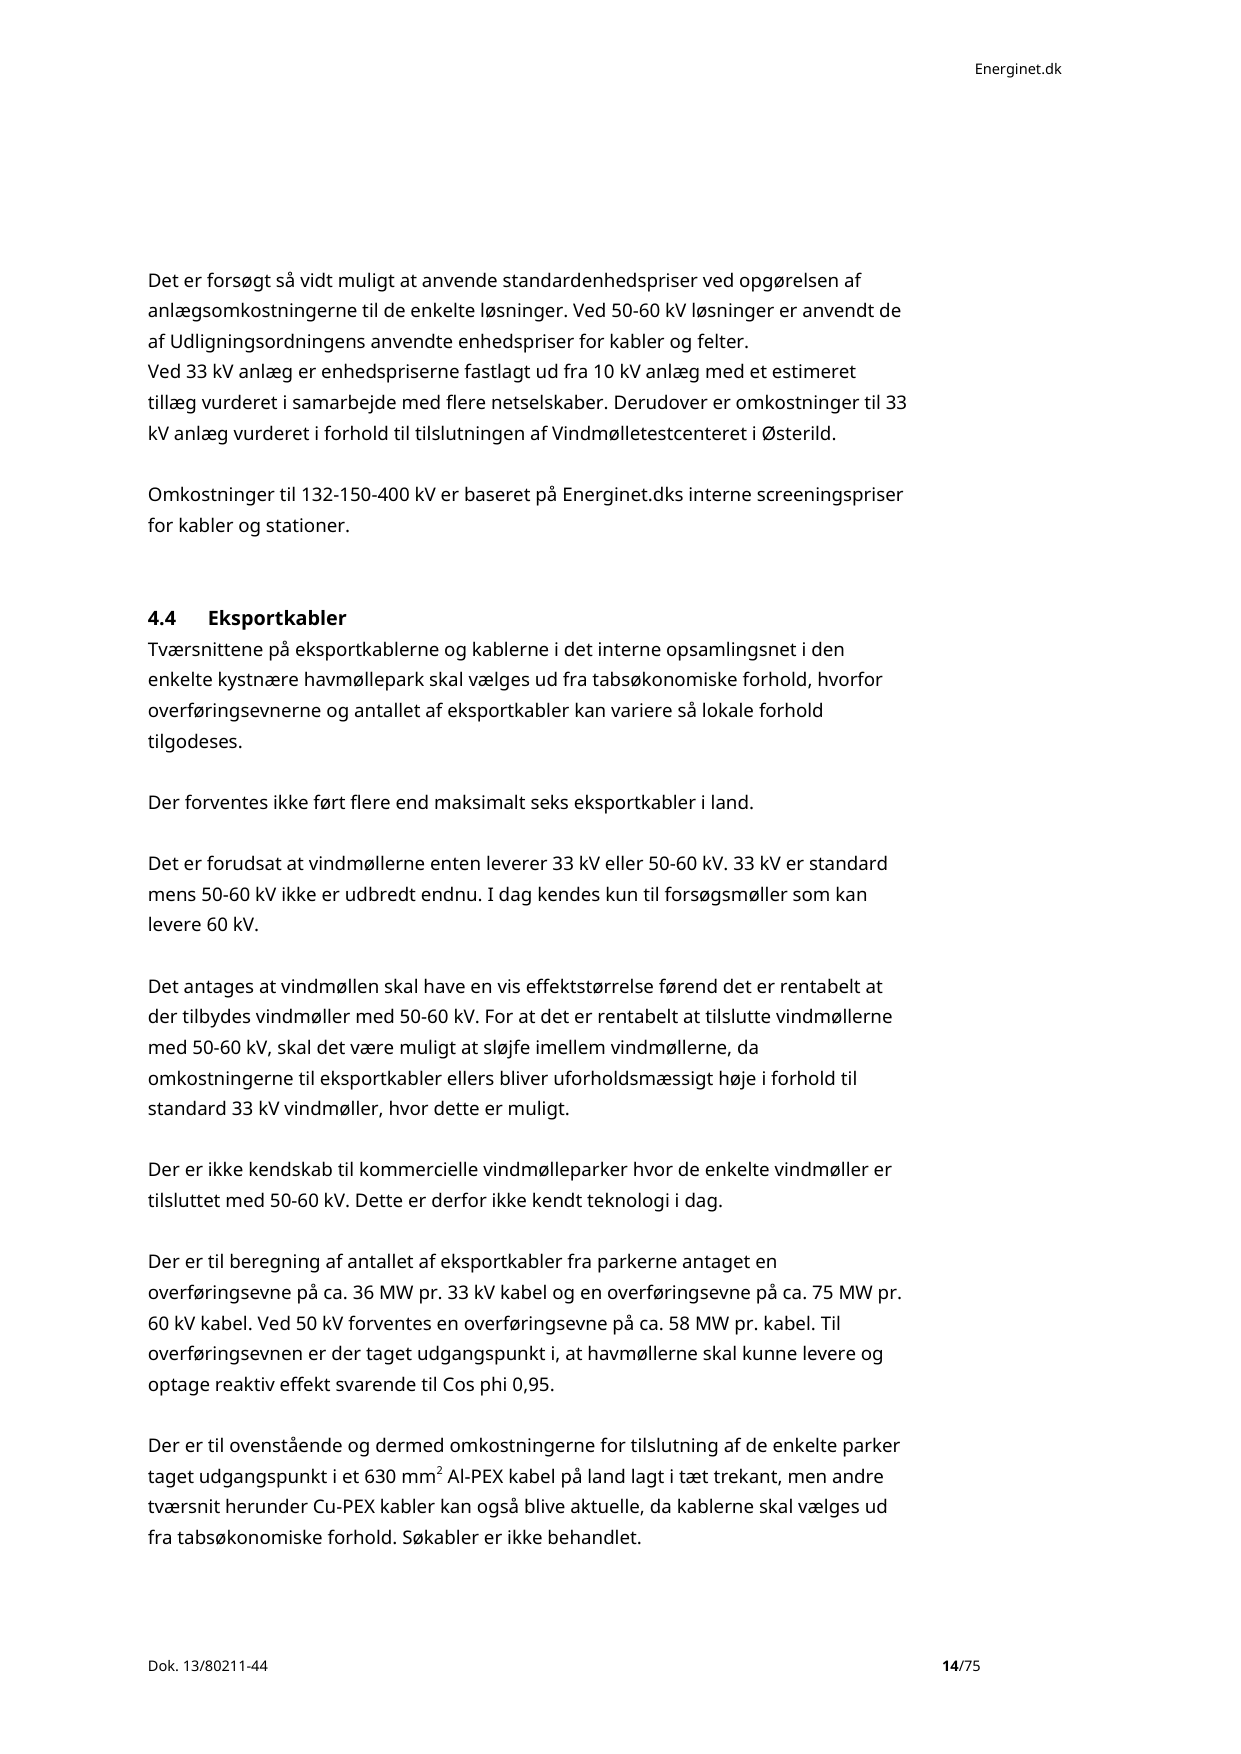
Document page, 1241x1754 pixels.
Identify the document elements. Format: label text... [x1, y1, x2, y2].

text Det er forudsat at vindmøllerne enten leverer 33 kV eller 50-60 kV. 33 kV er standard mens 50-60 kV ikke er udbredt endnu. I dag kendes kun til forsøgsmøller som kan levere 60 kV. [148, 850, 909, 937]
text Det er forsøgt så vidt muligt at anvende standardenhedspriser ved opgørelsen af anlægsomkostningerne til de enkelte løsninger. Ved 50-60 kV løsninger er anvendt de af Udligningsordningens anvendte enhedspriser for kabler og felter. [148, 267, 909, 354]
text Der er til ovenstående og dermed omkostningerne for tilslutning af de enkelte parker taget udgangspunkt i et 630 mm2 Al-PEX kabel på land lagt i tæt trekant, men andre tværsnit herunder Cu-PEX kabler kan også blive aktuelle, da kablerne skal vælges ud fra tabsøkonomiske forhold. Søkabler er ikke behandlet. [148, 1432, 909, 1550]
text Der forventes ikke ført flere end maksimalt seks eksportkabler i land. [148, 789, 909, 815]
text Tværsnittene på eksportkablerne og kablerne i det interne opsamlingsnet i den enkelte kystnære havmøllepark skal vælges ud fra tabsøkonomiske forhold, hvorfor overføringsevnerne og antallet af eksportkabler kan variere så lokale forhold tilgodeses. [148, 636, 909, 753]
text Omkostninger til 132-150-400 kV er baseret på Energinet.dks interne screeningspriser for kabler og stationer. [148, 481, 909, 537]
text Det antages at vindmøllen skal have en vis effektstørrelse førend det er rentabelt at der tilbydes vindmøller med 50-60 kV. For at det er rentabelt at tilslutte vindmøllerne med 50-60 kV, skal det være muligt at sløjfe imellem vindmøllerne, da omkostningerne til eksportkabler ellers bliver uforholdsmæssigt høje i forhold til standard 33 kV vindmøller, hvor dette er muligt. [148, 973, 909, 1121]
text Der er til beregning af antallet af eksportkabler fra parkerne antaget en overføringsevne på ca. 36 MW pr. 33 kV kabel og en overføringsevne på ca. 75 MW pr. 60 kV kabel. Ved 50 kV forventes en overføringsevne på ca. 58 MW pr. kabel. Til overføringsevnen er der taget udgangspunkt i, at havmøllerne skal kunne levere og optage reaktiv effekt svarende til Cos phi 0,95. [148, 1248, 909, 1397]
text Ved 33 kV anlæg er enhedspriserne fastlagt ud fra 10 kV anlæg med et estimeret tillæg vurderet i samarbejde med flere netselskaber. Derudover er omkostninger til 33 kV anlæg vurderet i forhold til tilslutningen af Vindmølletestcenteret i Østerild. [148, 359, 909, 446]
text Der er ikke kendskab til kommercielle vindmølleparker hvor de enkelte vindmøller er tilsluttet med 50-60 kV. Dette er derfor ikke kendt teknologi i dag. [148, 1157, 909, 1213]
subtitle Eksportkabler [148, 604, 909, 631]
